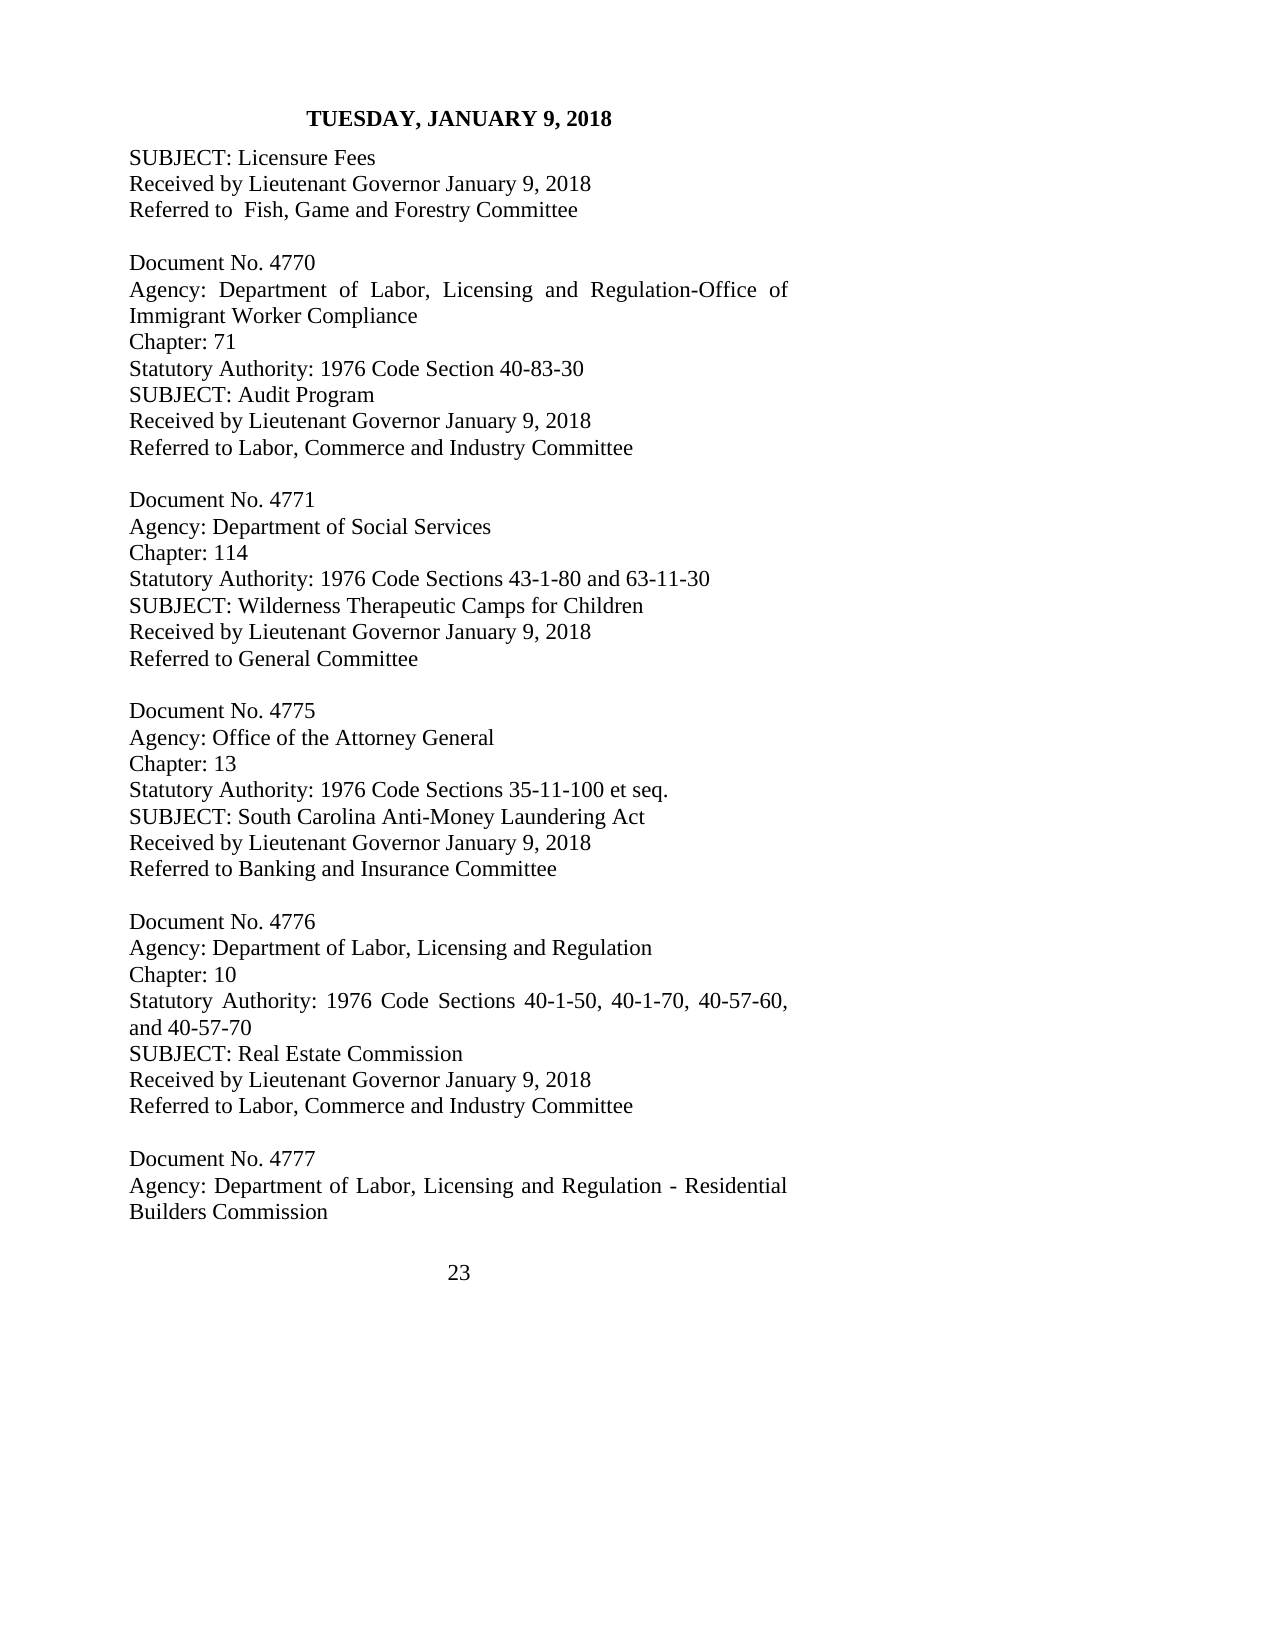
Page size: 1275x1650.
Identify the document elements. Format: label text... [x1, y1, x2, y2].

text Referred to General Committee [129, 644, 789, 671]
text SUBJECT: South Carolina Anti-Money Laundering Act [129, 803, 789, 829]
text Agency: Department of Social Services [129, 513, 789, 539]
text Received by Lieutenant Governor January 9, 2018 [129, 618, 789, 644]
text Agency: Department of Labor, Licensing and Regulation [129, 934, 789, 961]
text Chapter: 10 [129, 961, 789, 987]
text Chapter: 71 [129, 328, 789, 355]
text SUBJECT: Audit Program [129, 381, 789, 407]
text Chapter: 114 [129, 539, 789, 566]
text Statutory Authority: 1976 Code Sections 43-1-80 and 63-11-30 [129, 566, 789, 592]
text Document No. 4776 [129, 908, 789, 934]
text Statutory Authority: 1976 Code Sections 35-11-100 et seq. [129, 776, 789, 803]
text Referred to Banking and Insurance Committee [129, 855, 789, 882]
text Chapter: 13 [129, 750, 789, 776]
text Referred to Labor, Commerce and Industry Committee [129, 434, 789, 460]
text SUBJECT: Licensure Fees [129, 144, 789, 170]
text SUBJECT: Wilderness Therapeutic Camps for Children [129, 592, 789, 618]
text Document No. 4777 [129, 1145, 789, 1172]
text Received by Lieutenant Governor January 9, 2018 [129, 1066, 789, 1093]
text Agency: Department of Labor, Licensing and Regulation-Office of Immigrant Worker Compliance [129, 276, 789, 328]
text Statutory Authority: 1976 Code Section 40-83-30 [129, 355, 789, 381]
text Agency: Department of Labor, Licensing and Regulation - Residential Builders Commission [129, 1172, 789, 1224]
text Received by Lieutenant Governor January 9, 2018 [129, 407, 789, 434]
text Referred to Labor, Commerce and Industry Committee [129, 1093, 789, 1119]
text Received by Lieutenant Governor January 9, 2018 [129, 829, 789, 855]
text Document No. 4771 [129, 486, 789, 513]
text Agency: Office of the Attorney General [129, 724, 789, 750]
text Statutory Authority: 1976 Code Sections 40-1-50, 40-1-70, 40-57-60, and 40-57-70 [129, 987, 789, 1040]
text Received by Lieutenant Governor January 9, 2018 [129, 170, 789, 197]
text Document No. 4770 [129, 249, 789, 276]
text SUBJECT: Real Estate Commission [129, 1040, 789, 1066]
text Document No. 4775 [129, 697, 789, 724]
text Referred to Fish, Game and Forestry Committee [129, 197, 789, 223]
